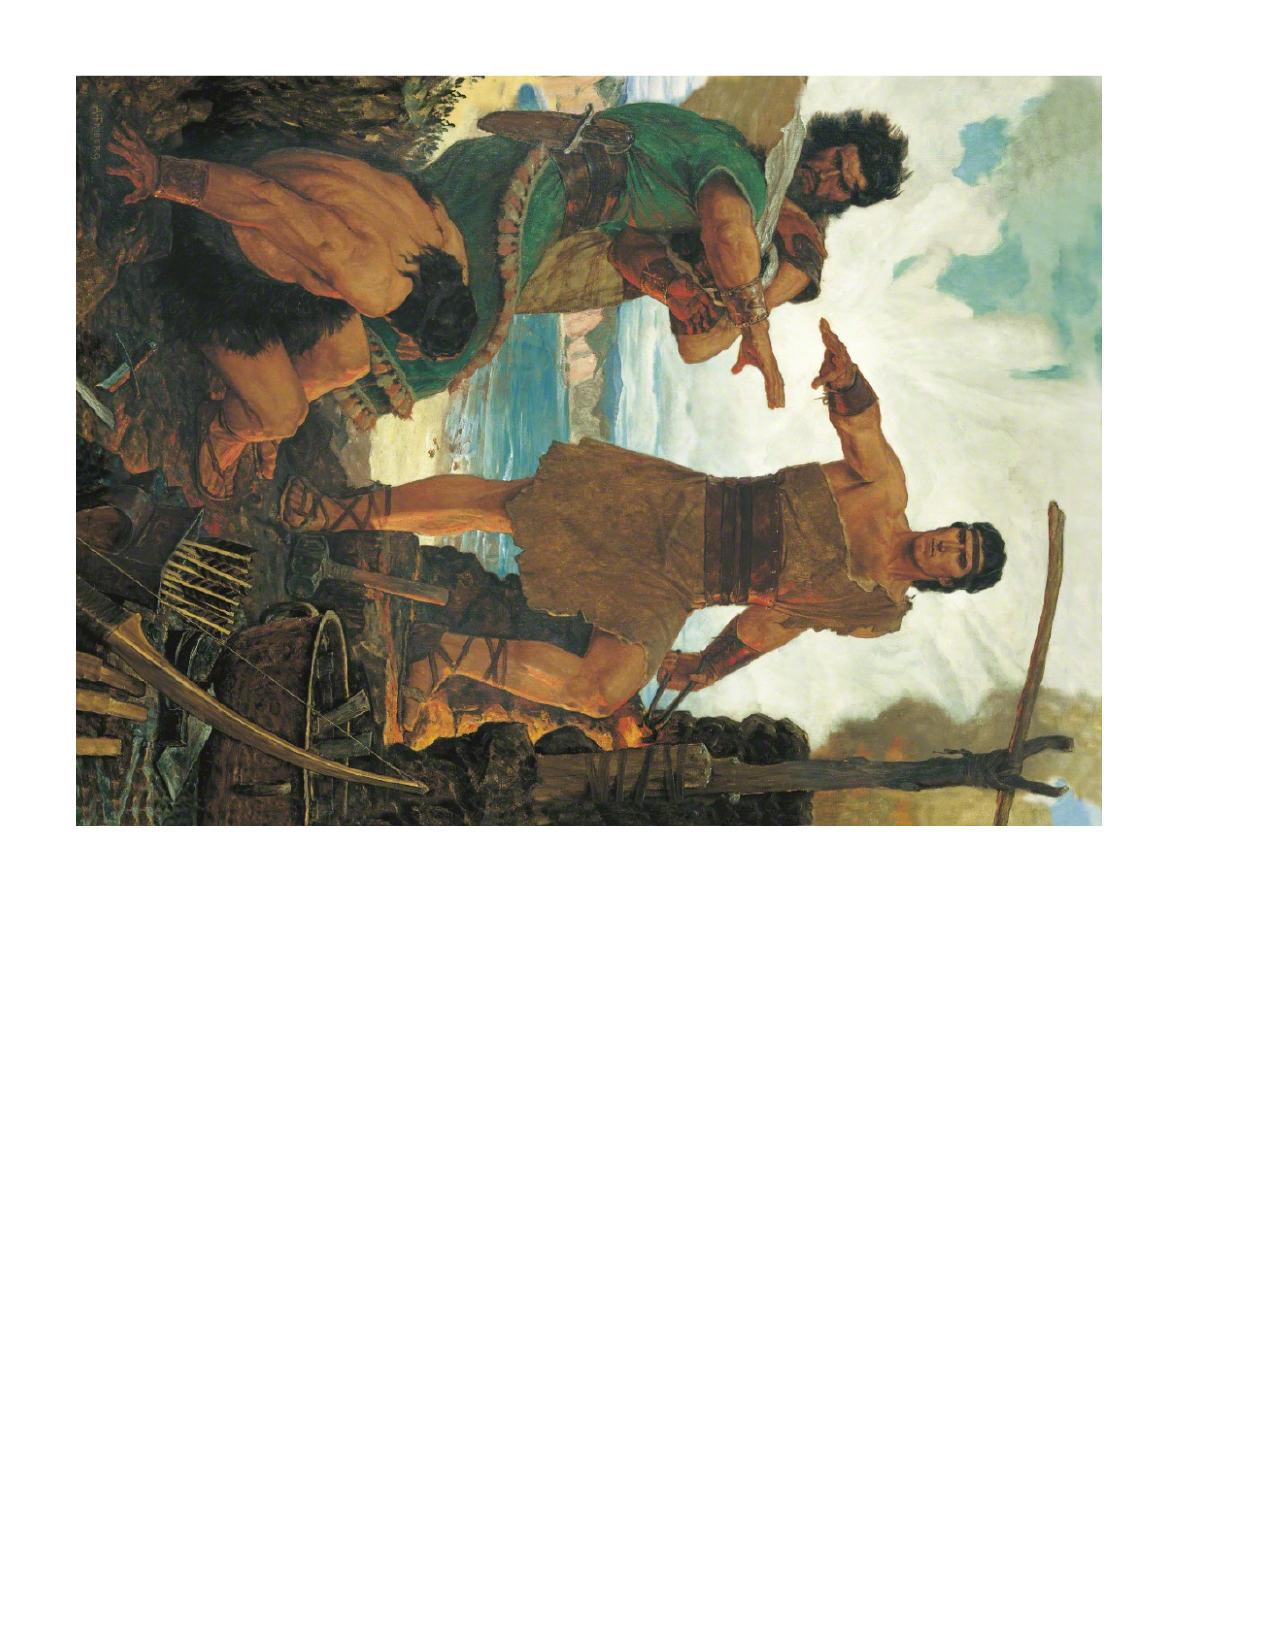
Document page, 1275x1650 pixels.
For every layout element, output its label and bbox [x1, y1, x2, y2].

picture [77, 76, 1101, 826]
